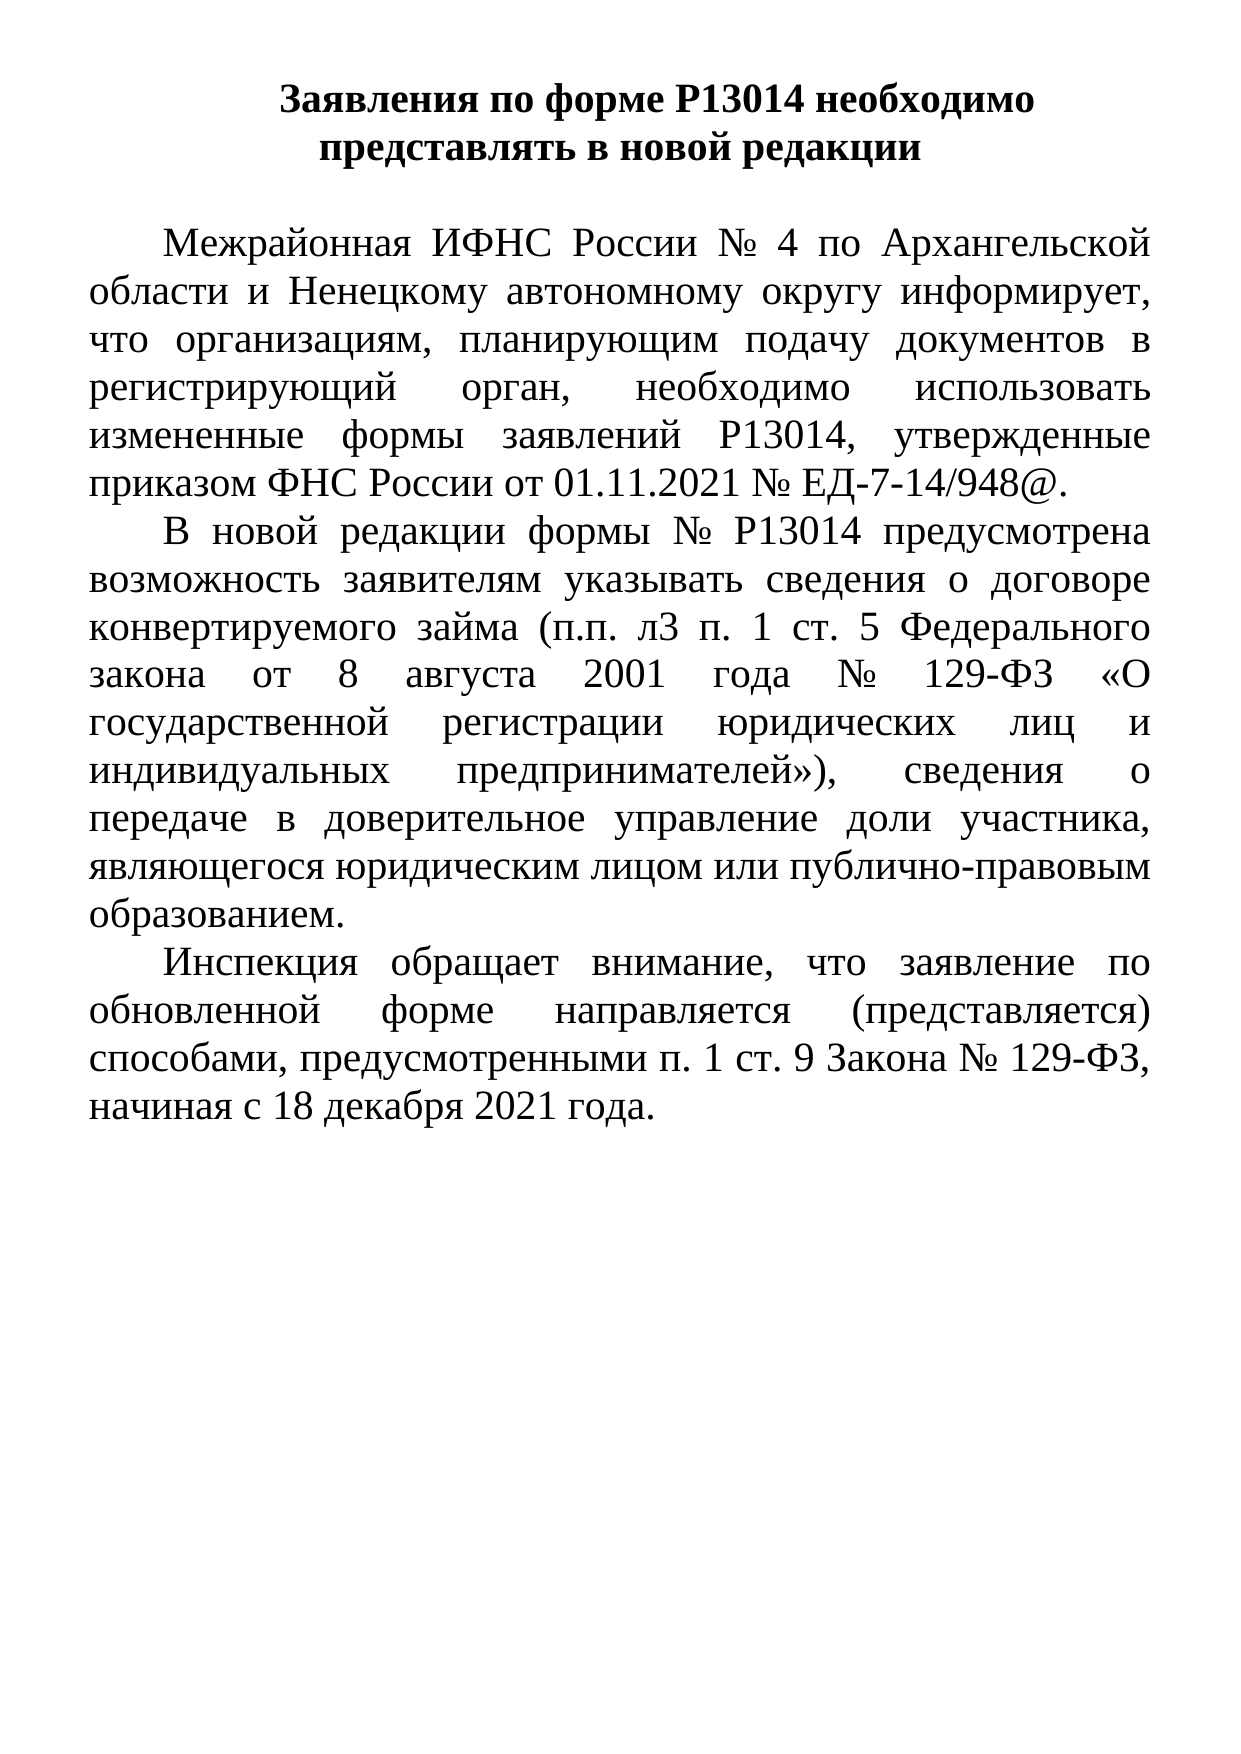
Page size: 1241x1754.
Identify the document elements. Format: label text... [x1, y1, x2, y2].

text Заявления по форме Р13014 необходимо представлять в новой редакции [89, 74, 1152, 170]
text Инспекция обращает внимание, что заявление по обновленной форме направляется (представляется) способами, предусмотренными п. 1 ст. 9 Закона № 129-ФЗ, начиная с 18 декабря 2021 года. [89, 936, 1152, 1128]
text В новой редакции формы № Р13014 предусмотрена возможность заявителям указывать сведения о договоре конвертируемого займа (п.п. л3 п. 1 ст. 5 Федерального закона от 8 августа 2001 года № 129-ФЗ «О государственной регистрации юридических лиц и индивидуальных предпринимателей»), сведения о передаче в доверительное управление доли участника, являющегося юридическим лицом или публично-правовым образованием. [89, 505, 1152, 936]
text Межрайонная ИФНС России № 4 по Архангельской области и Ненецкому автономному округу информирует, что организациям, планирующим подачу документов в регистрирующий орган, необходимо использовать измененные формы заявлений Р13014, утвержденные приказом ФНС России от 01.11.2021 № ЕД-7-14/948@. [89, 218, 1152, 505]
